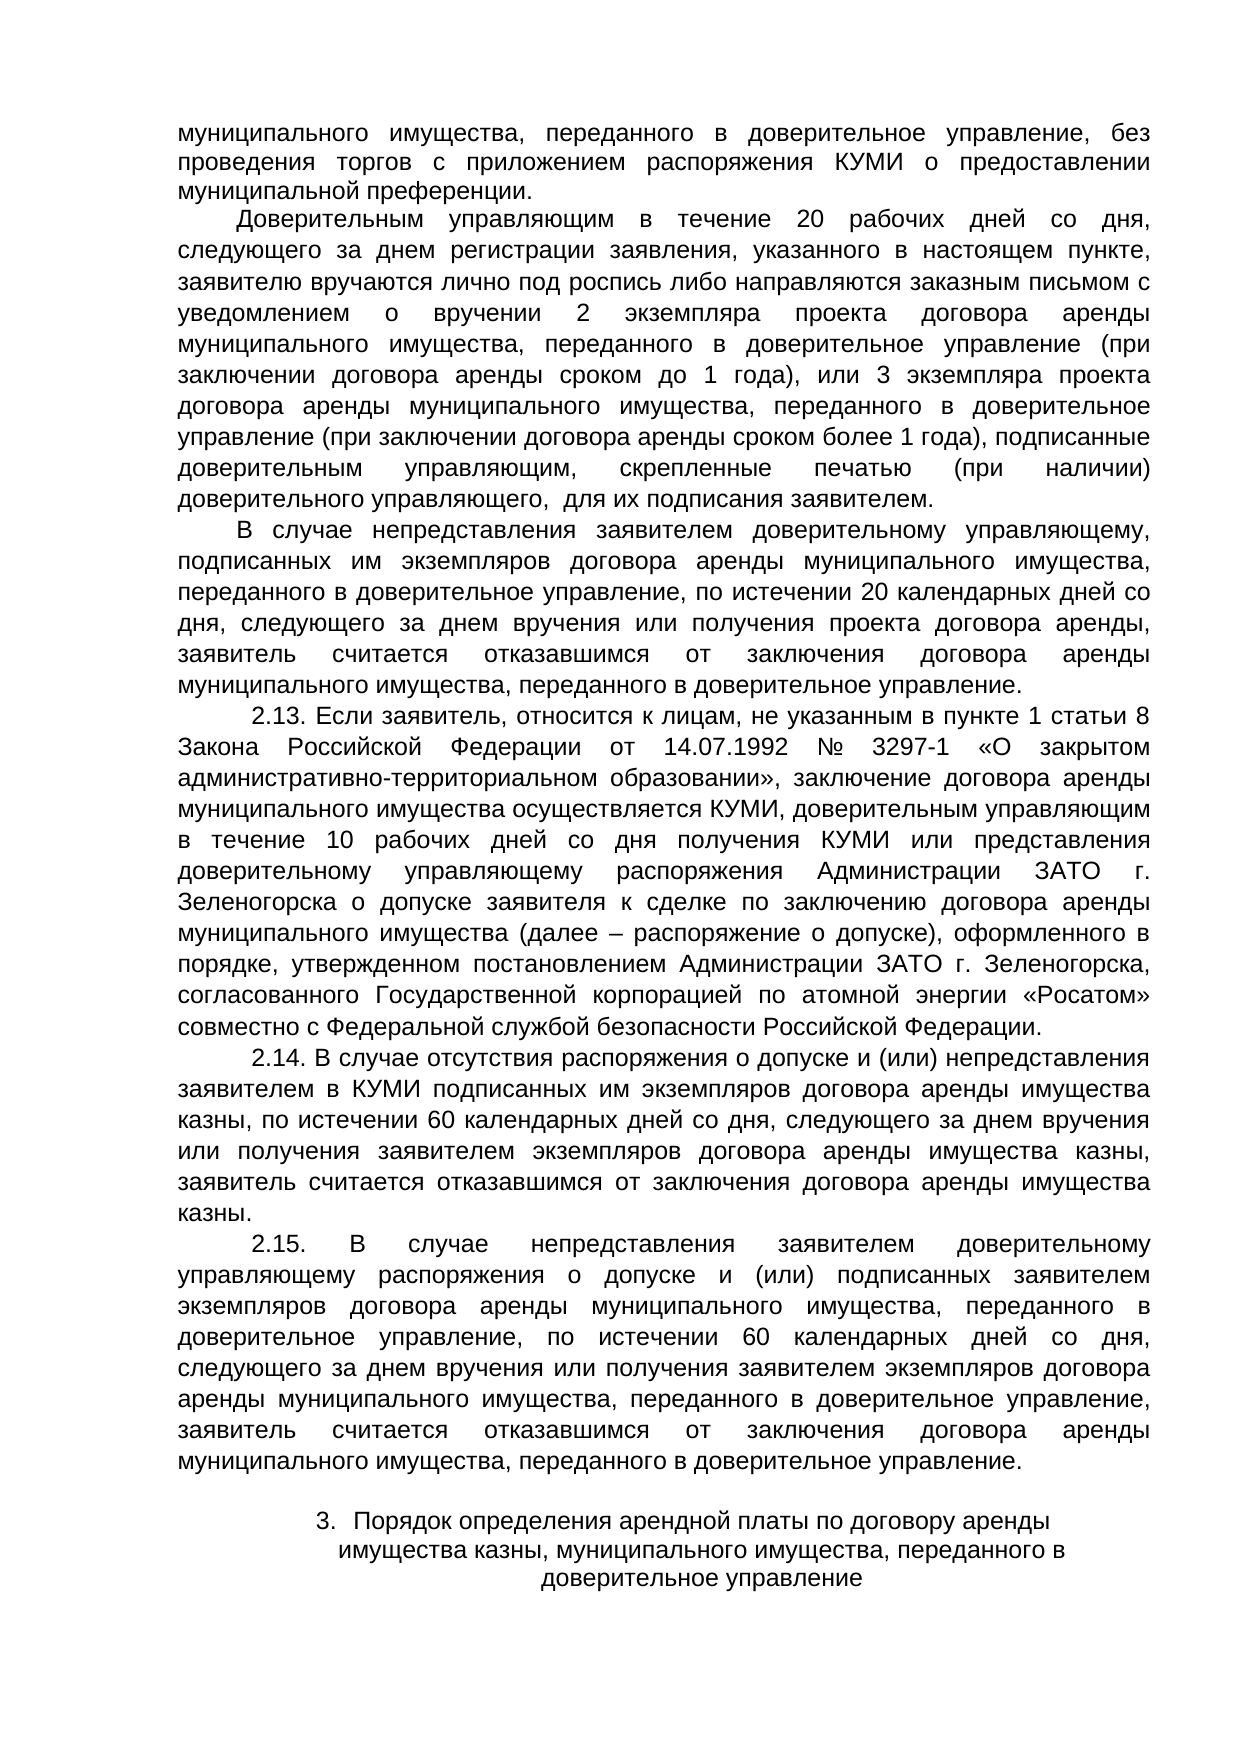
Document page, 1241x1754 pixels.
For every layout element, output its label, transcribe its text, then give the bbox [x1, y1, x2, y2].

list Порядок определения арендной платы по договору аренды [215, 1506, 1152, 1534]
text В случае непредставления заявителем доверительному управляющему, подписанных им экземпляров договора аренды муниципального имущества, переданного в доверительное управление, по истечении 20 календарных дней со дня, следующего за днем вручения или получения проекта договора аренды, заявитель считается отказавшимся от заключения договора аренды муниципального имущества, переданного в доверительное управление. [177, 515, 1152, 699]
list имущества казны, муниципального имущества, переданного в доверительное управление [252, 1534, 1152, 1592]
text 2.15. В случае непредставления заявителем доверительному управляющему распоряжения о допуске и (или) подписанных заявителем экземпляров договора аренды муниципального имущества, переданного в доверительное управление, по истечении 60 календарных дней со дня, следующего за днем вручения или получения заявителем экземпляров договора аренды муниципального имущества, переданного в доверительное управление, заявитель считается отказавшимся от заключения договора аренды муниципального имущества, переданного в доверительное управление. [177, 1229, 1152, 1475]
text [177, 118, 1152, 204]
text Доверительным управляющим в течение 20 рабочих дней со дня, следующего за днем регистрации заявления, указанного в настоящем пункте, заявителю вручаются лично под роспись либо направляются заказным письмом с уведомлением о вручении 2 экземпляра проекта договора аренды муниципального имущества, переданного в доверительное управление (при заключении договора аренды сроком до 1 года), или 3 экземпляра проекта договора аренды муниципального имущества, переданного в доверительное управление (при заключении договора аренды сроком более 1 года), подписанные доверительным управляющим, скрепленные печатью (при наличии) доверительного управляющего, для их подписания заявителем. [177, 204, 1152, 512]
text 2.14. В случае отсутствия распоряжения о допуске и (или) непредставления заявителем в КУМИ подписанных им экземпляров договора аренды имущества казны, по истечении 60 календарных дней со дня, следующего за днем вручения или получения заявителем экземпляров договора аренды имущества казны, заявитель считается отказавшимся от заключения договора аренды имущества казны. [177, 1042, 1152, 1226]
text 2.13. Если заявитель, относится к лицам, не указанным в пункте 1 статьи 8 Закона Российской Федерации от 14.07.1992 № 3297-1 «О закрытом административно-территориальном образовании», заключение договора аренды муниципального имущества осуществляется КУМИ, доверительным управляющим в течение 10 рабочих дней со дня получения КУМИ или представления доверительному управляющему распоряжения Администрации ЗАТО г. Зеленогорска о допуске заявителя к сделке по заключению договора аренды муниципального имущества (далее – распоряжение о допуске), оформленного в порядке, утвержденном постановлением Администрации ЗАТО г. Зеленогорска, согласованного Государственной корпорацией по атомной энергии «Росатом» совместно с Федеральной службой безопасности Российской Федерации. [177, 701, 1152, 1040]
